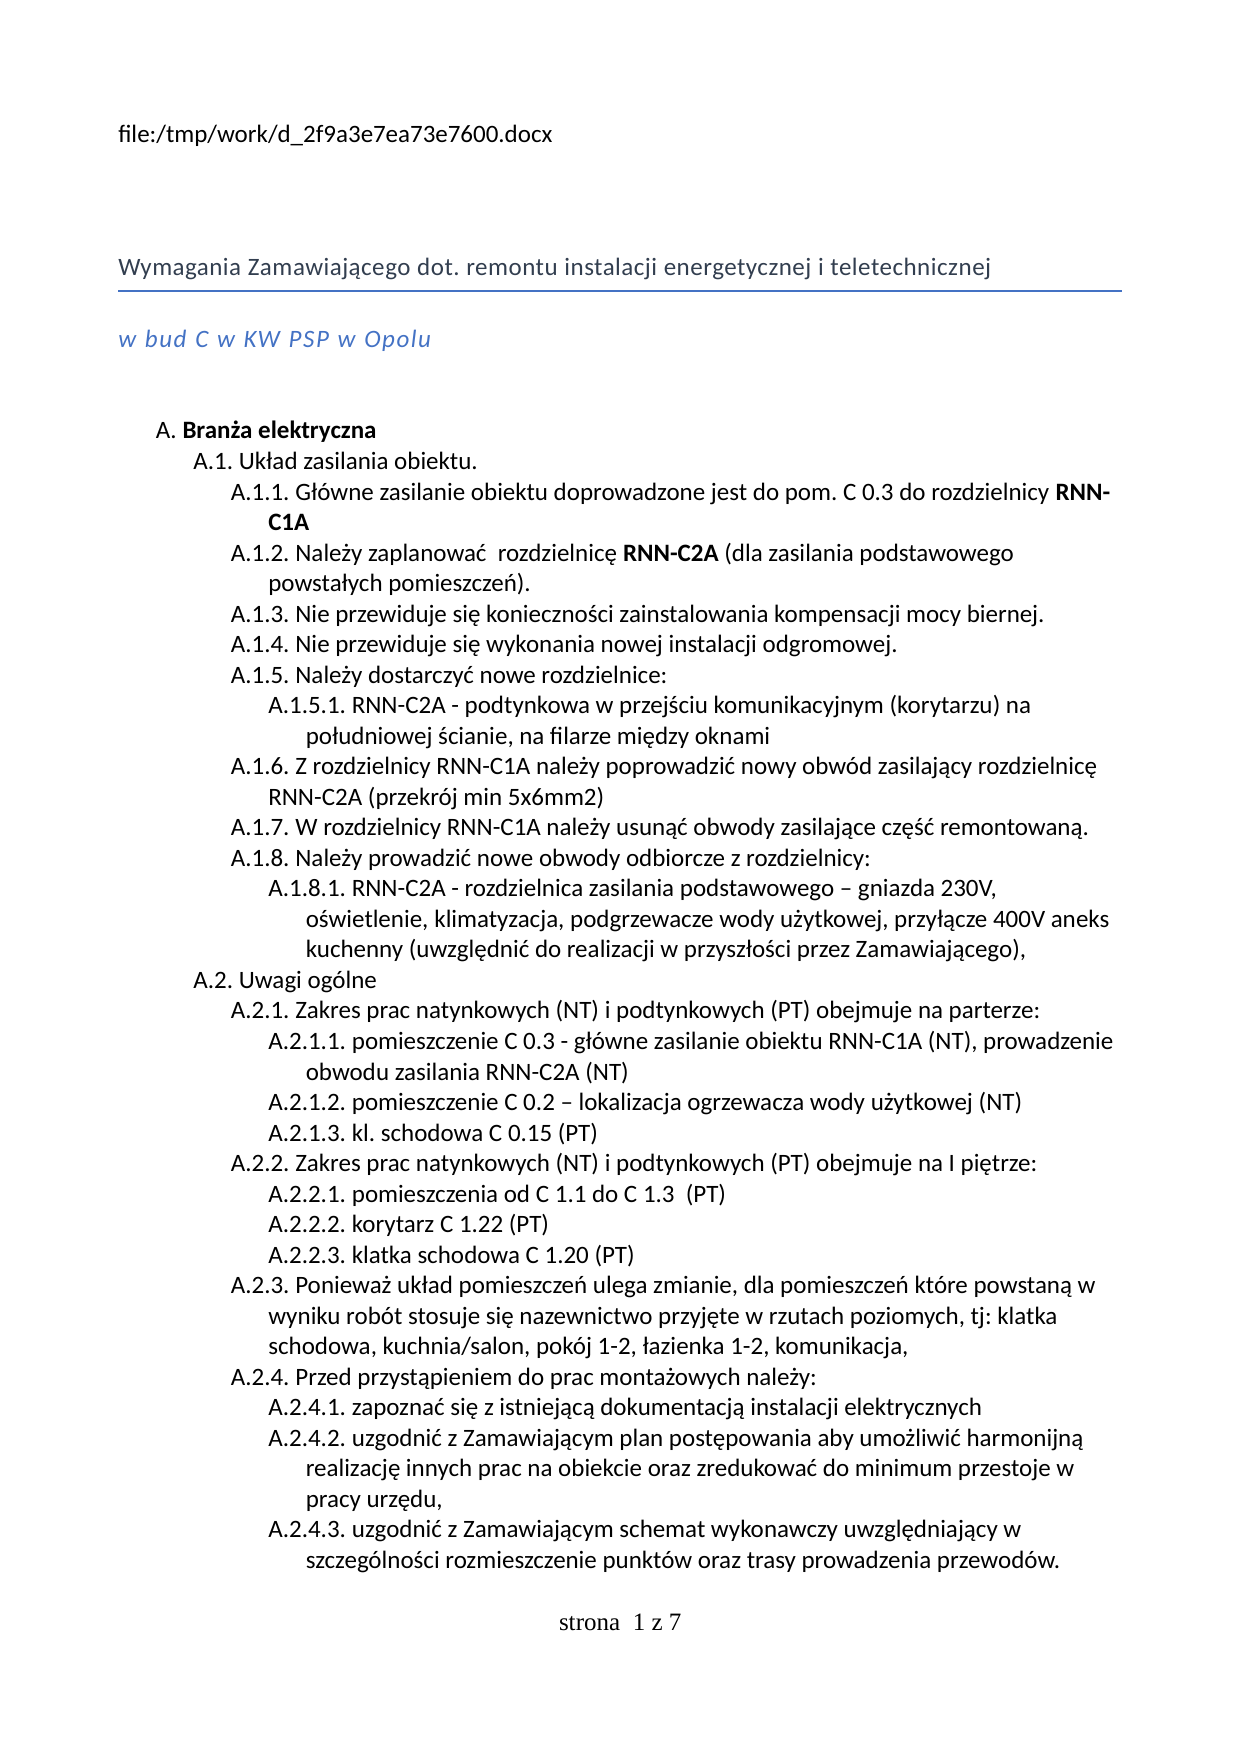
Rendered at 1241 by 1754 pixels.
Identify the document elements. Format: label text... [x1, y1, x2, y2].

list uzgodnić z Zamawiającym schemat wykonawczy uwzględniający w szczególności rozmieszczenie punktów oraz trasy prowadzenia przewodów. [268, 1513, 1122, 1574]
list Zakres prac natynkowych (NT) i podtynkowych (PT) obejmuje na parterze: [231, 994, 1122, 1025]
list pomieszczenia od C 1.1 do C 1.3 (PT) [268, 1178, 1122, 1208]
list Branża elektryczna [156, 415, 1122, 445]
list Ponieważ układ pomieszczeń ulega zmianie, dla pomieszczeń które powstaną w wyniku robót stosuje się nazewnictwo przyjęte w rzutach poziomych, tj: klatka schodowa, kuchnia/salon, pokój 1-2, łazienka 1-2, komunikacja, [231, 1269, 1122, 1361]
list Główne zasilanie obiektu doprowadzone jest do pom. C 0.3 do rozdzielnicy RNN-C1A [231, 476, 1122, 537]
list Układ zasilania obiektu. [193, 445, 1122, 476]
list Należy prowadzić nowe obwody odbiorcze z rozdzielnicy: [231, 842, 1122, 872]
list Z rozdzielnicy RNN-C1A należy poprowadzić nowy obwód zasilający rozdzielnicę RNN-C2A (przekrój min 5x6mm2) [231, 750, 1122, 811]
list pomieszczenie C 0.2 – lokalizacja ogrzewacza wody użytkowej (NT) [268, 1086, 1122, 1117]
list kl. schodowa C 0.15 (PT) [268, 1117, 1122, 1147]
list Nie przewiduje się konieczności zainstalowania kompensacji mocy biernej. [231, 598, 1122, 628]
list RNN-C2A - podtynkowa w przejściu komunikacyjnym (korytarzu) na południowej ścianie, na filarze między oknami [268, 689, 1122, 750]
list pomieszczenie C 0.3 - główne zasilanie obiektu RNN-C1A (NT), prowadzenie obwodu zasilania RNN-C2A (NT) [268, 1025, 1122, 1086]
list uzgodnić z Zamawiającym plan postępowania aby umożliwić harmonijną realizację innych prac na obiekcie oraz zredukować do minimum przestoje w pracy urzędu, [268, 1422, 1122, 1513]
list Przed przystąpieniem do prac montażowych należy: [231, 1361, 1122, 1391]
list Należy dostarczyć nowe rozdzielnice: [231, 659, 1122, 689]
list klatka schodowa C 1.20 (PT) [268, 1239, 1122, 1269]
list zapoznać się z istniejącą dokumentacją instalacji elektrycznych [268, 1391, 1122, 1422]
list Zakres prac natynkowych (NT) i podtynkowych (PT) obejmuje na I piętrze: [231, 1147, 1122, 1178]
title Wymagania Zamawiającego dot. remontu instalacji energetycznej i teletechnicznej [118, 251, 1122, 290]
list W rozdzielnicy RNN-C1A należy usunąć obwody zasilające część remontowaną. [231, 811, 1122, 842]
list korytarz C 1.22 (PT) [268, 1208, 1122, 1239]
list RNN-C2A - rozdzielnica zasilania podstawowego – gniazda 230V, oświetlenie, klimatyzacja, podgrzewacze wody użytkowej, przyłącze 400V aneks kuchenny (uwzględnić do realizacji w przyszłości przez Zamawiającego), [268, 872, 1122, 964]
list Nie przewiduje się wykonania nowej instalacji odgromowej. [231, 628, 1122, 659]
text file:\\10.16.0.9\Przetargi\2022\WTT\Pomieszczenia dla Komendantów Elektryka\Wymagania w zakresie elektryki_Bud_C_ver.01.docx [118, 118, 1122, 149]
subtitle w bud C w KW PSP w Opolu [118, 323, 1122, 354]
list Uwagi ogólne [193, 964, 1122, 994]
list Należy zaplanować rozdzielnicę RNN-C2A (dla zasilania podstawowego powstałych pomieszczeń). [231, 537, 1122, 598]
